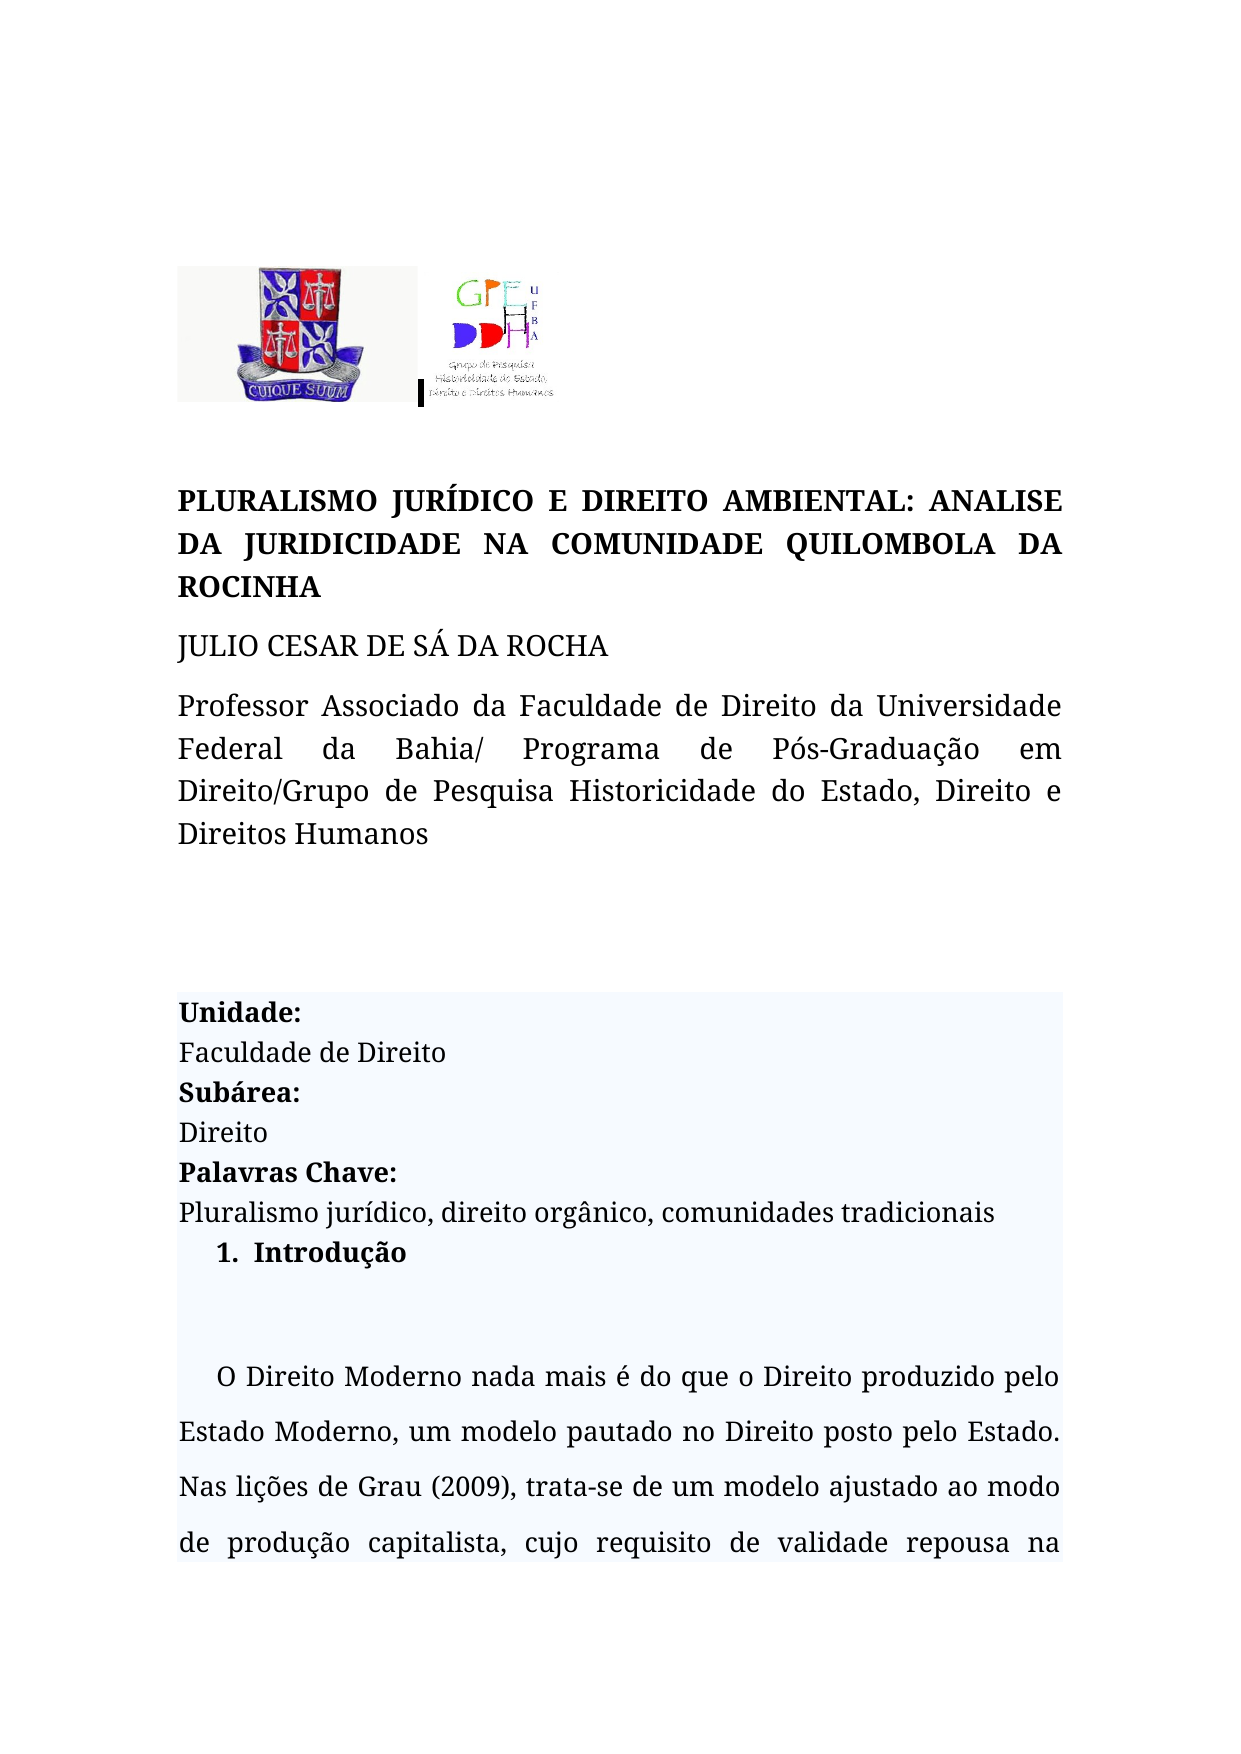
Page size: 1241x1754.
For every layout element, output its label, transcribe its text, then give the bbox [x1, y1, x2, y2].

picture [177, 266, 418, 402]
table_cell Subárea: [177, 1072, 1063, 1112]
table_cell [177, 1232, 1063, 1562]
table_header Unidade: [177, 992, 1063, 1032]
text Professor Associado da Faculdade de Direito da Universidade Federal da Bahia/ Programa de Pós-Graduação em Direito/Grupo de Pesquisa Historicidade do Estado, Direito e Direitos Humanos [177, 685, 1063, 853]
text JULIO CESAR DE SÁ DA ROCHA [177, 626, 1063, 665]
table_cell Faculdade de Direito [177, 1032, 1063, 1072]
table_cell Direito [177, 1112, 1063, 1152]
text PLURALISMO JURÍDICO E DIREITO AMBIENTAL: ANALISE DA JURIDICIDADE NA COMUNIDADE QUILOMBOLA DA ROCINHA [177, 481, 1063, 606]
picture [424, 272, 559, 402]
table_cell Pluralismo jurídico, direito orgânico, comunidades tradicionais [177, 1192, 1063, 1232]
table_cell Palavras Chave: [177, 1152, 1063, 1192]
